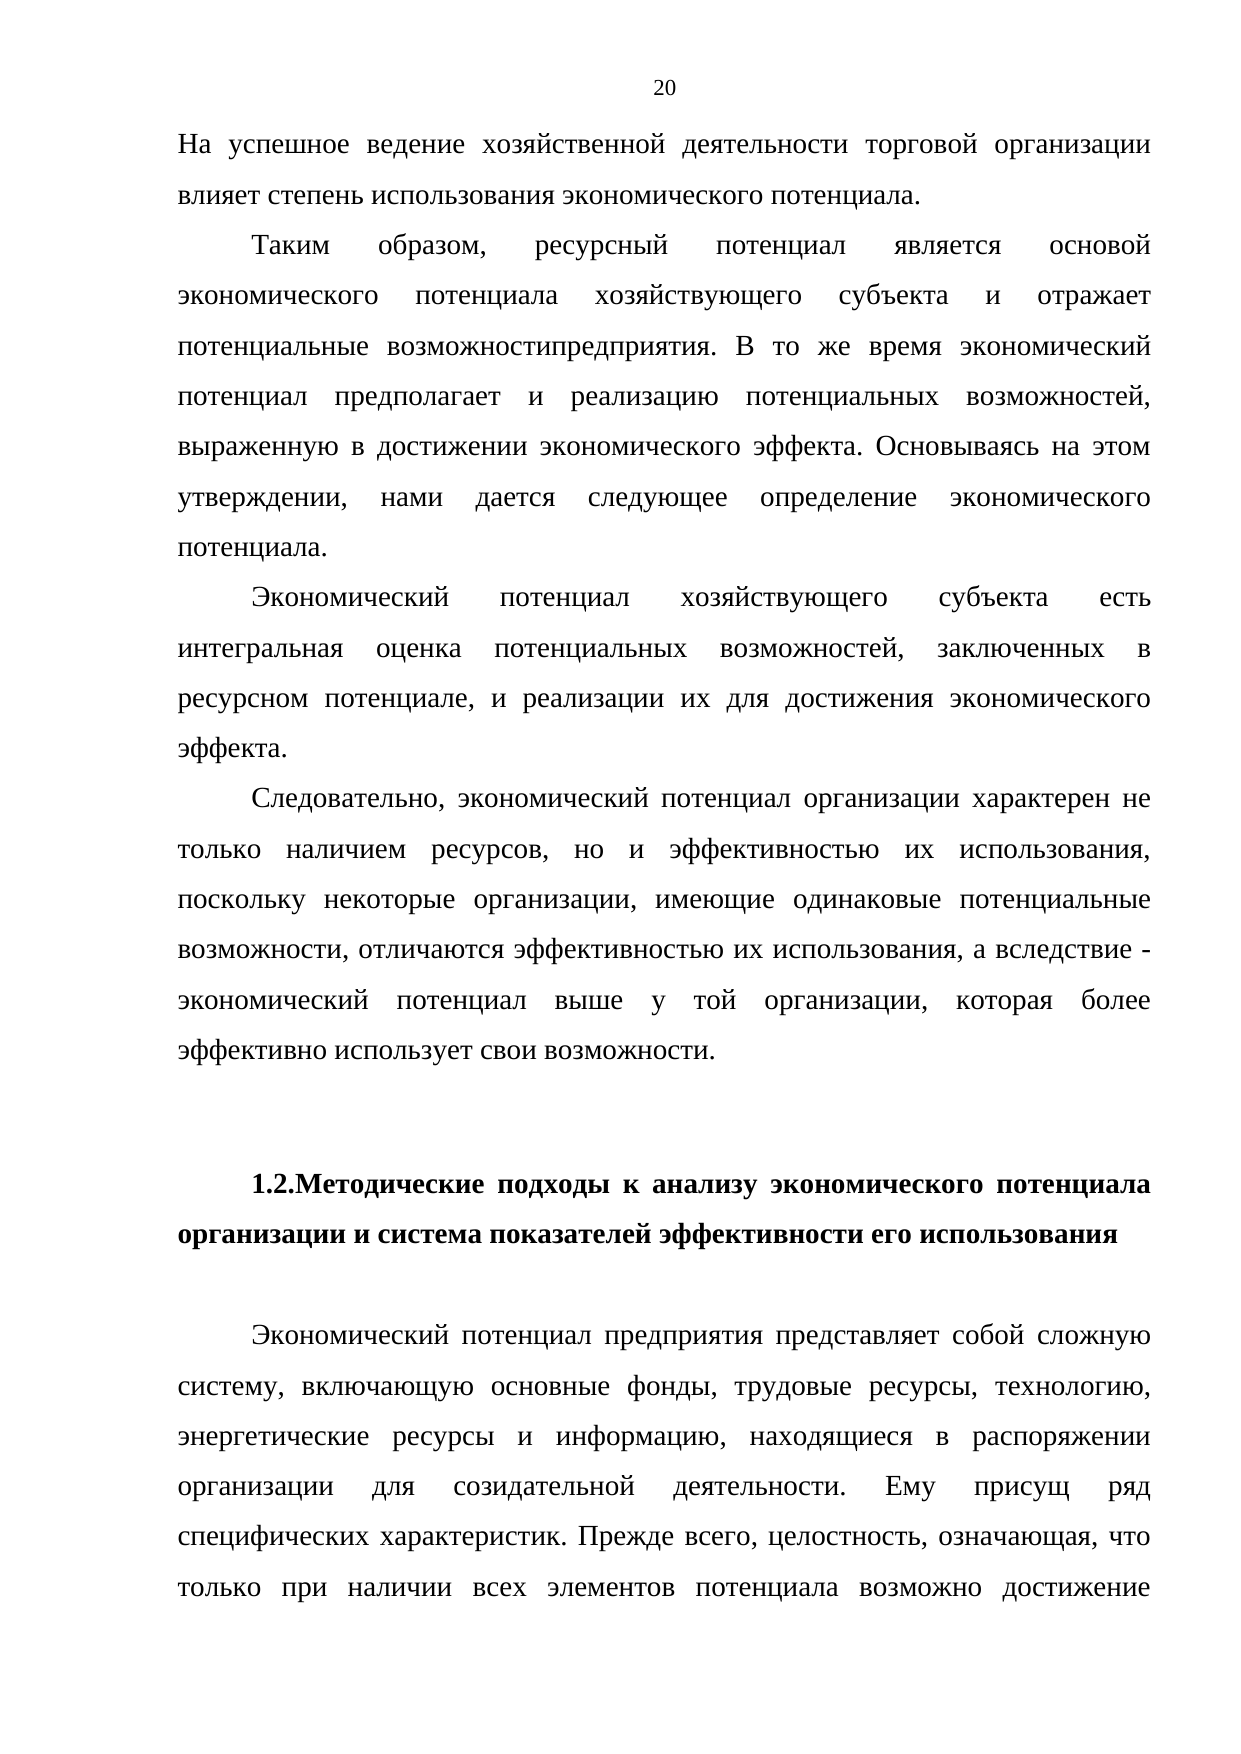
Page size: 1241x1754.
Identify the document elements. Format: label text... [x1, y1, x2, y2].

text Экономический потенциал хозяйствующего субъекта есть интегральная оценка потенциальных возможностей, заключенных в ресурсном потенциале, и реализации их для достижения экономического эффекта. [177, 579, 1152, 764]
text Следовательно, экономический потенциал организации характерен не только наличием ресурсов, но и эффективностью их использования, поскольку некоторые организации, имеющие одинаковые потенциальные возможности, отличаются эффективностью их использования, а вследствие - экономический потенциал выше у той организации, которая более эффективно использует свои возможности. [177, 781, 1152, 1066]
text Таким образом, ресурсный потенциал является основой экономического потенциала хозяйствующего субъекта и отражает потенциальные возможностипредприятия. В то же время экономический потенциал предполагает и реализацию потенциальных возможностей, выраженную в достижении экономического эффекта. Основываясь на этом утверждении, нами дается следующее определение экономического потенциала. [177, 227, 1152, 563]
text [177, 1317, 1152, 1602]
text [177, 127, 1152, 210]
text 1.2.Методические подходы к анализу экономического потенциала организации и система показателей эффективности его использования [177, 1166, 1152, 1250]
